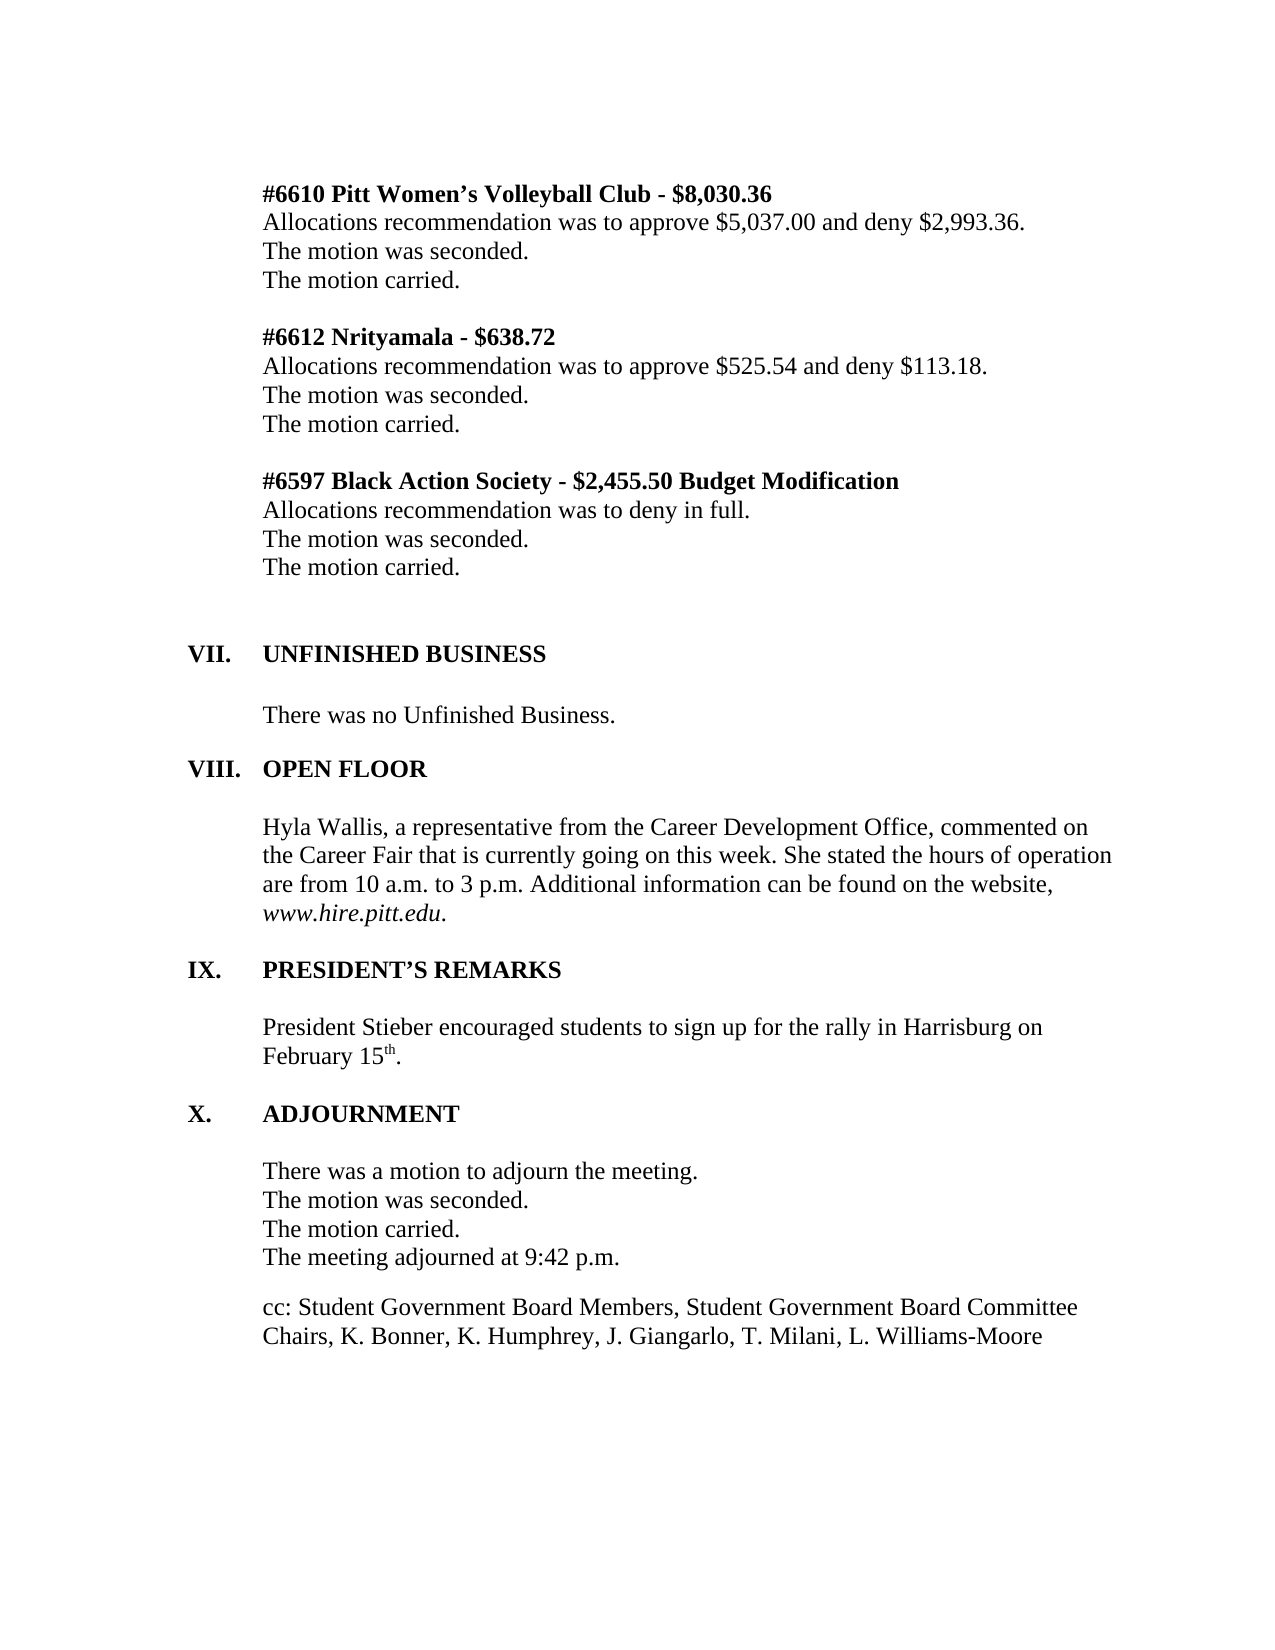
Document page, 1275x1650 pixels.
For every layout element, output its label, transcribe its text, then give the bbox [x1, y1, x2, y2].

text President Stieber encouraged students to sign up for the rally in Harrisburg on February 15th. [262, 1012, 1125, 1070]
text The motion carried. [262, 265, 1125, 294]
text #6612 Nrityamala - $638.72 [262, 322, 1125, 351]
text Allocations recommendation was to approve $5,037.00 and deny $2,993.36. [262, 207, 1125, 236]
text The motion was seconded. [262, 380, 1125, 409]
text Allocations recommendation was to approve $525.54 and deny $113.18. [262, 351, 1125, 380]
list UNFINISHED BUSINESS [187, 639, 1125, 667]
text Hyla Wallis, a representative from the Career Development Office, commented on the Career Fair that is currently going on this week. She stated the hours of operation are from 10 a.m. to 3 p.m. Additional information can be found on the website, www.hire.pitt.edu. [262, 812, 1125, 927]
text #6597 Black Action Society - $2,455.50 Budget Modification [262, 466, 1125, 495]
list There was a motion to adjourn the meeting. [262, 1156, 1125, 1185]
text The motion carried. [262, 552, 1125, 581]
text The motion carried. [262, 409, 1125, 437]
text #6610 Pitt Women’s Volleyball Club - $8,030.36 [262, 179, 1125, 207]
list The meeting adjourned at 9:42 p.m. [262, 1242, 1125, 1271]
list There was no Unfinished Business. [262, 701, 1125, 729]
text The motion was seconded. [262, 524, 1125, 552]
text The motion was seconded. [262, 236, 1125, 265]
list PRESIDENT’S REMARKS [187, 955, 1125, 984]
list The motion was seconded. [262, 1185, 1125, 1214]
text Allocations recommendation was to deny in full. [262, 495, 1125, 524]
list The motion carried. [262, 1214, 1125, 1242]
list OPEN FLOOR [187, 754, 1125, 783]
list ADJOURNMENT [187, 1099, 1125, 1127]
text cc: Student Government Board Members, Student Government Board Committee Chairs, K. Bonner, K. Humphrey, J. Giangarlo, T. Milani, L. Williams-Moore [262, 1292, 1125, 1349]
